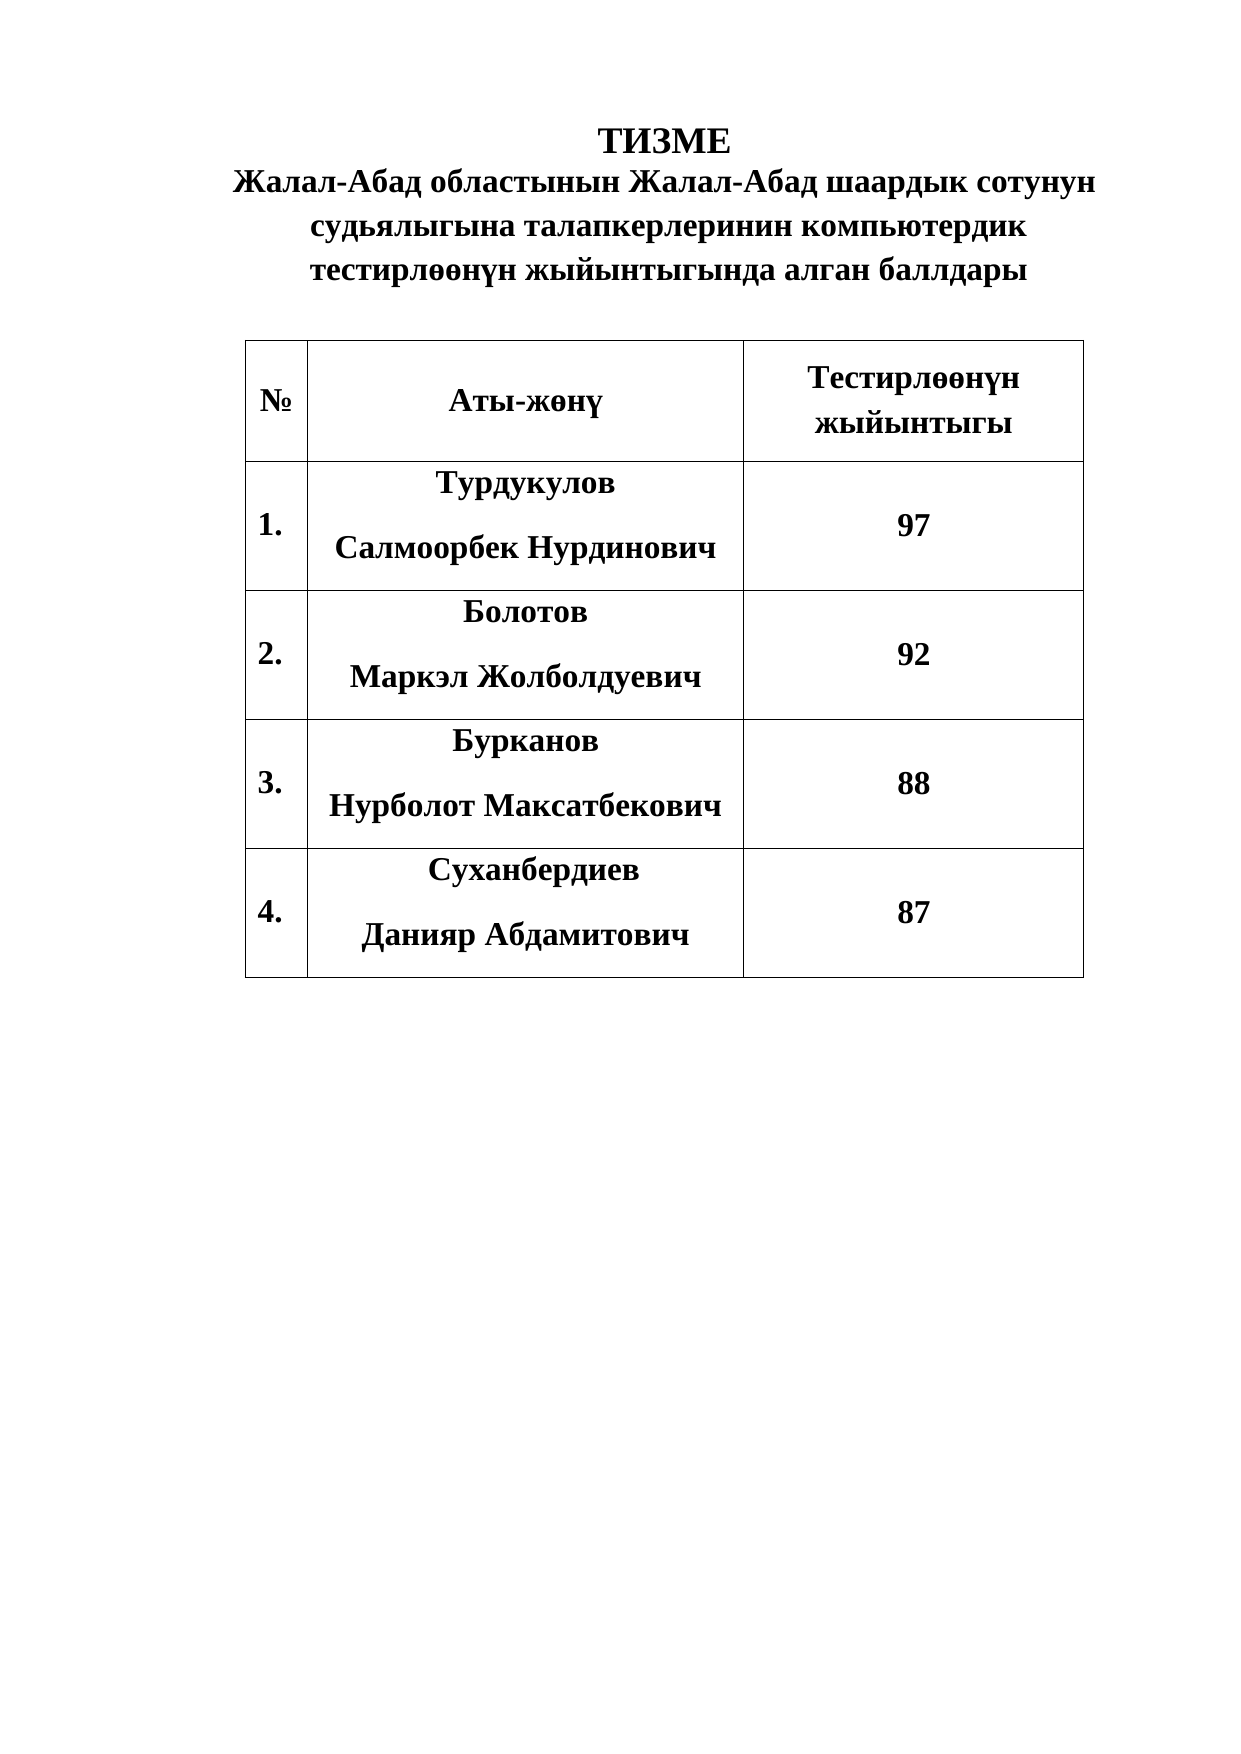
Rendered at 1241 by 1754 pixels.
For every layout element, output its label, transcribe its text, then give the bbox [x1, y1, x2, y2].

text Жалал-Абад областынын Жалал-Абад шаардык сотунун [177, 161, 1152, 199]
text ТИЗМЕ [177, 118, 1152, 161]
table_header № [246, 341, 307, 461]
table_header Аты-жөнү [308, 341, 743, 461]
table_cell Болотов Маркэл Жолболдуевич [308, 591, 743, 719]
table_cell 92 [744, 591, 1083, 719]
table_cell Турдукулов Салмоорбек Нурдинович [308, 462, 743, 590]
table_cell 87 [744, 849, 1083, 977]
text тестирлөөнүн жыйынтыгында алган баллдары [177, 249, 1152, 288]
table_cell Бурканов Нурболот Максатбекович [308, 720, 743, 848]
table_cell Суханбердиев Данияр Абдамитович [308, 849, 743, 977]
table_cell [246, 720, 307, 848]
table_cell 88 [744, 720, 1083, 848]
table_header Тестирлөөнүн жыйынтыгы [744, 341, 1083, 461]
text судьялыгына талапкерлеринин компьютердик [177, 205, 1152, 244]
table_cell [246, 591, 307, 719]
table_cell [246, 462, 307, 590]
table_cell 97 [744, 462, 1083, 590]
table_cell [246, 849, 307, 977]
